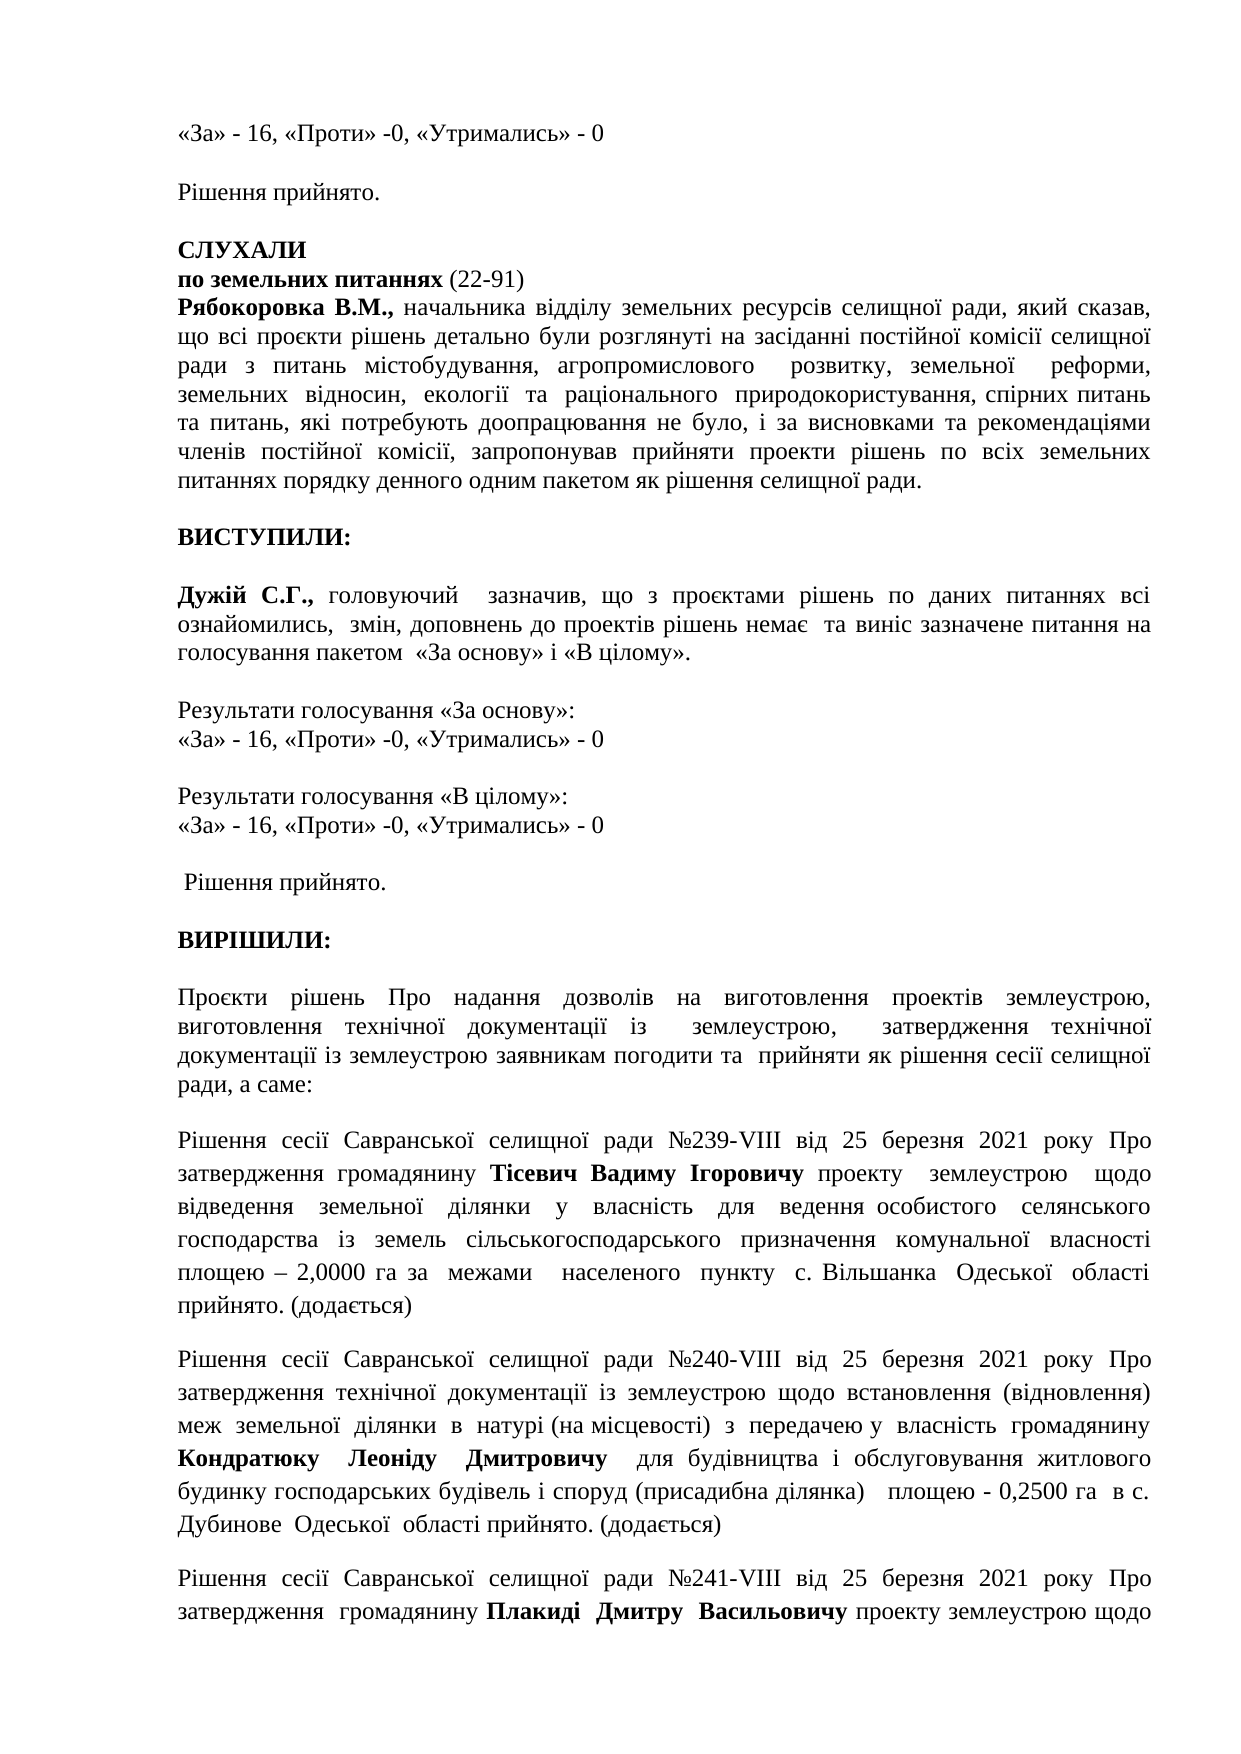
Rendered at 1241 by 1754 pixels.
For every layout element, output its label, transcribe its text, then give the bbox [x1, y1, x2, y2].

text Проєкти рішень Про надання дозволів на виготовлення проектів землеустрою, виготовлення технічної документації із землеустрою, затвердження технічної документації із землеустрою заявникам погодити та прийняти як рішення сесії селищної ради, а саме: [177, 982, 1152, 1097]
text Дужій С.Г., головуючий зазначив, що з проєктами рішень по даних питаннях всі ознайомились, змін, доповнень до проектів рішень немає та виніс зазначене питання на голосування пакетом «За основу» і «В цілому». [177, 609, 1152, 666]
text Рябокоровка В.М., начальника відділу земельних ресурсів селищної ради, який сказав, що всі проєкти рішень детально були розглянуті на засіданні постійної комісії селищної ради з питань містобудування, агропромислового розвитку, земельної реформи, земельних відносин, екології та раціонального природокористування, спірних питань та питань, які потребують доопрацювання не було, і за висновками та рекомендаціями членів постійної комісії, запропонував прийняти проекти рішень по всіх земельних питаннях порядку денного одним пакетом як рішення селищної ради. [177, 292, 1152, 494]
text «За» - 16, «Проти» -0, «Утримались» - 0 [177, 724, 1152, 752]
text Результати голосування «В цілому»: [177, 781, 1152, 810]
text по земельних питаннях (22-91) [177, 264, 1152, 292]
text «За» - 16, «Проти» -0, «Утримались» - 0 [177, 118, 1152, 147]
list Рішення прийнято. [177, 867, 1075, 896]
text ВИСТУПИЛИ: [177, 522, 1152, 551]
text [177, 1563, 1152, 1625]
text Рішення сесії Савранської селищної ради №239-VІІІ від 25 березня 2021 року Про затвердження громадянину Тісевич Вадиму Ігоровичу проекту землеустрою щодо відведення земельної ділянки у власність для ведення особистого селянського господарства із земель сільськогосподарського призначення комунальної власності площею – 2,0000 га за межами населеного пункту с. Вільшанка Одеської області прийнято. (додається) [177, 1125, 1152, 1319]
text «За» - 16, «Проти» -0, «Утримались» - 0 [177, 810, 1152, 839]
text Рішення сесії Савранської селищної ради №240-VІІІ від 25 березня 2021 року Про затвердження технічної документації із землеустрою щодо встановлення (відновлення) меж земельної ділянки в натурі (на місцевості) з передачею у власність громадянину Кондратюку Леоніду Дмитровичу для будівництва і обслуговування житлового будинку господарських будівель і споруд (присадибна ділянка) площею - 0,2500 га в с. Дубинове Одеської області прийнято. (додається) [177, 1344, 1152, 1538]
text Рішення прийнято. [177, 177, 1152, 206]
text Результати голосування «За основу»: [177, 695, 1152, 724]
text ВИРІШИЛИ: [177, 925, 1152, 954]
text СЛУХАЛИ [177, 235, 1152, 264]
